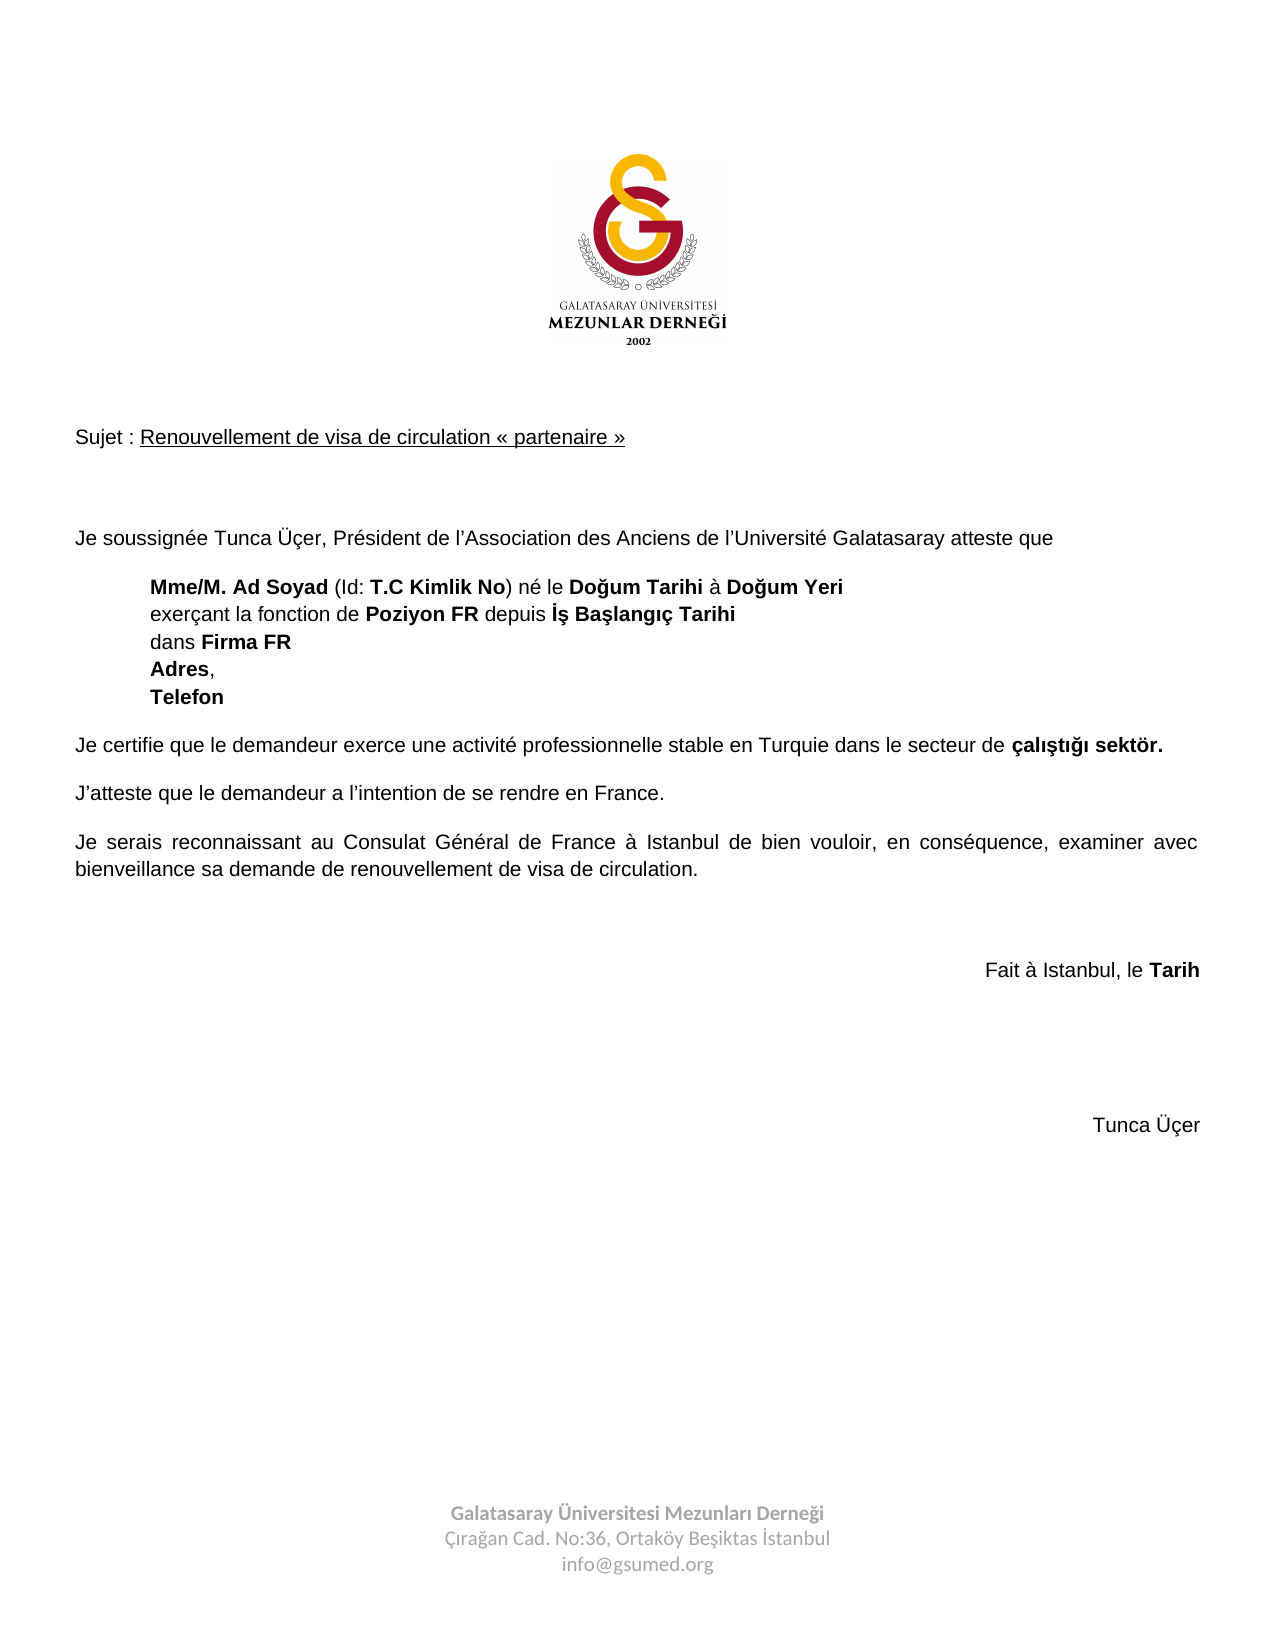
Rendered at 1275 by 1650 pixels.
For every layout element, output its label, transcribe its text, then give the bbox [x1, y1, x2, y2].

text Je soussignée Tunca Üçer, Président de l’Association des Anciens de l’Université Galatasaray atteste que [75, 526, 1200, 550]
text Je certifie que le demandeur exerce une activité professionnelle stable en Turquie dans le secteur de çalıştığı sektör. [75, 733, 1200, 757]
text Fait à Istanbul, le Tarih [75, 958, 1200, 982]
text Sujet : Renouvellement de visa de circulation « partenaire » [75, 425, 1200, 449]
text Je serais reconnaissant au Consulat Général de France à Istanbul de bien vouloir, en conséquence, examiner avec bienveillance sa demande de renouvellement de visa de circulation. [75, 829, 1200, 881]
text Mme/M. Ad Soyad (Id: T.C Kimlik No) né le Doğum Tarihi à Doğum Yeri exerçant la fonction de Poziyon FR depuis İş Başlangıç Tarihi dans Firma FR Adres, Telefon [150, 574, 1200, 708]
picture [548, 154, 727, 347]
text J’atteste que le demandeur a l’intention de se rendre en France. [75, 781, 1200, 805]
text Tunca Üçer [75, 1113, 1200, 1137]
